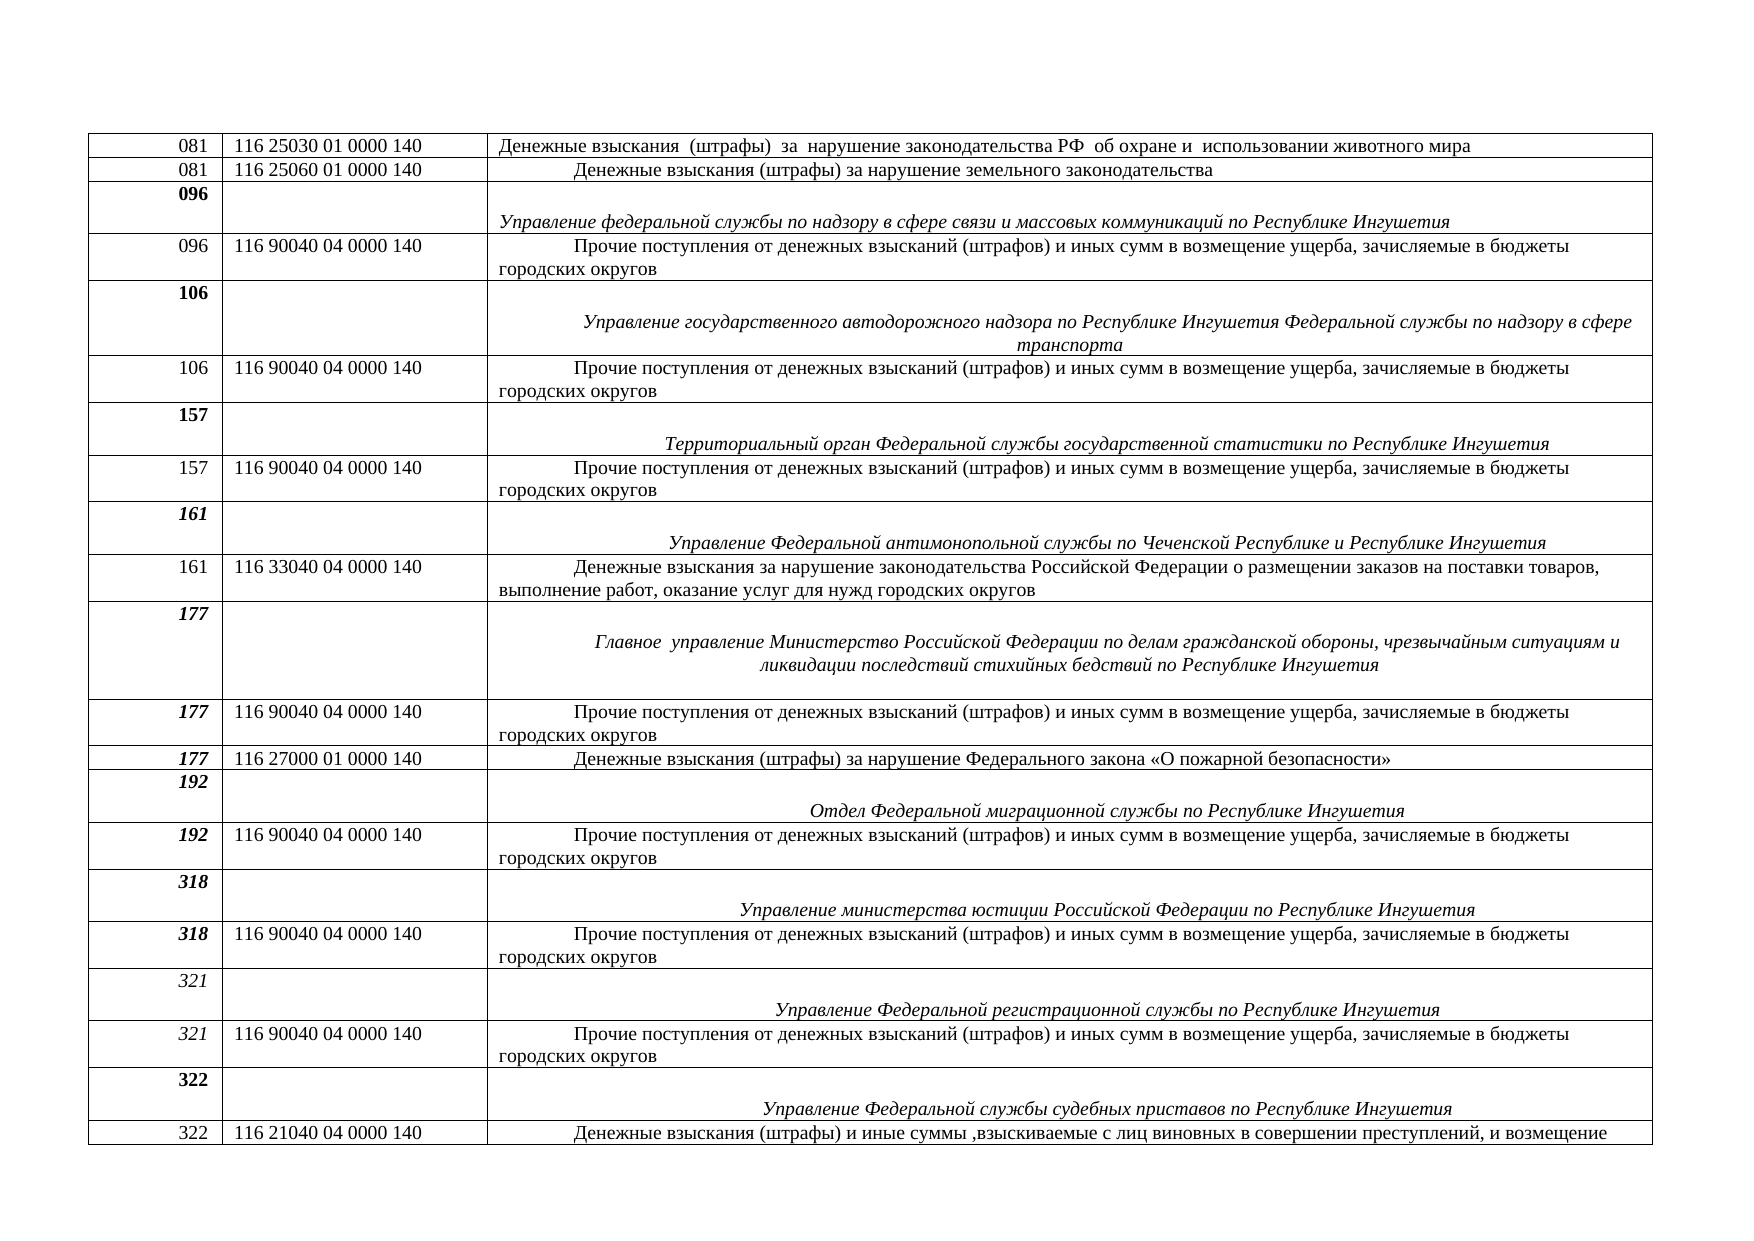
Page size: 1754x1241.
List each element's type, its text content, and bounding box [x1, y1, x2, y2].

table_cell 116 90040 04 0000 140 [223, 823, 487, 868]
table_cell Управление федеральной службы по надзору в сфере связи и массовых коммуникаций по Республике Ингушетия [488, 182, 1652, 233]
table_cell 157 [89, 403, 222, 454]
table_cell 096 [89, 234, 222, 280]
table_cell Прочие поступления от денежных взысканий (штрафов) и иных сумм в возмещение ущерба, зачисляемые в бюджеты городских округов [488, 700, 1652, 745]
table_cell 177 [89, 746, 222, 769]
table_cell Денежные взыскания (штрафы) за нарушение земельного законодательства [488, 158, 1652, 181]
table_cell 177 [89, 602, 222, 699]
table_cell Территориальный орган Федеральной службы государственной статистики по Республике Ингушетия [488, 403, 1652, 454]
table_cell 318 [89, 870, 222, 921]
table_cell 116 90040 04 0000 140 [223, 456, 487, 501]
table_cell 116 33040 04 0000 140 [223, 555, 487, 601]
table_cell 116 90040 04 0000 140 [223, 1021, 487, 1067]
table_cell 116 90040 04 0000 140 [223, 922, 487, 968]
table_cell 321 [89, 969, 222, 1020]
table_cell 157 [89, 456, 222, 501]
table_cell [223, 1068, 487, 1120]
table_cell Прочие поступления от денежных взысканий (штрафов) и иных сумм в возмещение ущерба, зачисляемые в бюджеты городских округов [488, 234, 1652, 280]
table_cell Прочие поступления от денежных взысканий (штрафов) и иных сумм в возмещение ущерба, зачисляемые в бюджеты городских округов [488, 456, 1652, 501]
table_cell [223, 770, 487, 822]
table_cell 096 [89, 182, 222, 233]
table_cell Управление Федеральной антимонопольной службы по Чеченской Республике и Республике Ингушетия [488, 502, 1652, 554]
table_cell Денежные взыскания (штрафы) за нарушение законодательства РФ об охране и использовании животного мира [488, 134, 1652, 157]
table_cell [223, 502, 487, 554]
table_cell 116 25030 01 0000 140 [223, 134, 487, 157]
table_cell Управление Федеральной службы судебных приставов по Республике Ингушетия [488, 1068, 1652, 1120]
table_cell 161 [89, 502, 222, 554]
table_cell Управление Федеральной регистрационной службы по Республике Ингушетия [488, 969, 1652, 1020]
table_cell Прочие поступления от денежных взысканий (штрафов) и иных сумм в возмещение ущерба, зачисляемые в бюджеты городских округов [488, 922, 1652, 968]
table_cell 106 [89, 281, 222, 355]
table_cell 192 [89, 823, 222, 868]
table_cell 318 [89, 922, 222, 968]
table_cell 116 25060 01 0000 140 [223, 158, 487, 181]
table_cell [223, 281, 487, 355]
table_cell 106 [89, 356, 222, 402]
table_cell 322 [89, 1068, 222, 1120]
table_cell 081 [89, 158, 222, 181]
table_cell Денежные взыскания (штрафы) за нарушение Федерального закона «О пожарной безопасности» [488, 746, 1652, 769]
table_cell [223, 969, 487, 1020]
table_cell 161 [89, 555, 222, 601]
table_cell Отдел Федеральной миграционной службы по Республике Ингушетия [488, 770, 1652, 822]
table_cell 116 90040 04 0000 140 [223, 700, 487, 745]
table_cell Прочие поступления от денежных взысканий (штрафов) и иных сумм в возмещение ущерба, зачисляемые в бюджеты городских округов [488, 356, 1652, 402]
table_cell [223, 403, 487, 454]
table_cell Управление министерства юстиции Российской Федерации по Республике Ингушетия [488, 870, 1652, 921]
table_cell 177 [89, 700, 222, 745]
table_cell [488, 1121, 1652, 1143]
table_cell 116 90040 04 0000 140 [223, 356, 487, 402]
table_cell Прочие поступления от денежных взысканий (штрафов) и иных сумм в возмещение ущерба, зачисляемые в бюджеты городских округов [488, 823, 1652, 868]
table_cell Управление государственного автодорожного надзора по Республике Ингушетия Федеральной службы по надзору в сфере транспорта [488, 281, 1652, 355]
table_cell 321 [89, 1021, 222, 1067]
table_cell 116 90040 04 0000 140 [223, 234, 487, 280]
table_cell 116 27000 01 0000 140 [223, 746, 487, 769]
table_cell 192 [89, 770, 222, 822]
table_cell Главное управление Министерство Российской Федерации по делам гражданской обороны, чрезвычайным ситуациям и ликвидации последствий стихийных бедствий по Республике Ингушетия [488, 602, 1652, 699]
table_cell Денежные взыскания за нарушение законодательства Российской Федерации о размещении заказов на поставки товаров, выполнение работ, оказание услуг для нужд городских округов [488, 555, 1652, 601]
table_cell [223, 1121, 487, 1143]
table_cell 322 [89, 1121, 222, 1143]
table_cell Прочие поступления от денежных взысканий (штрафов) и иных сумм в возмещение ущерба, зачисляемые в бюджеты городских округов [488, 1021, 1652, 1067]
table_cell [223, 182, 487, 233]
table_cell [223, 602, 487, 699]
table_cell [223, 870, 487, 921]
table_cell 081 [89, 134, 222, 157]
